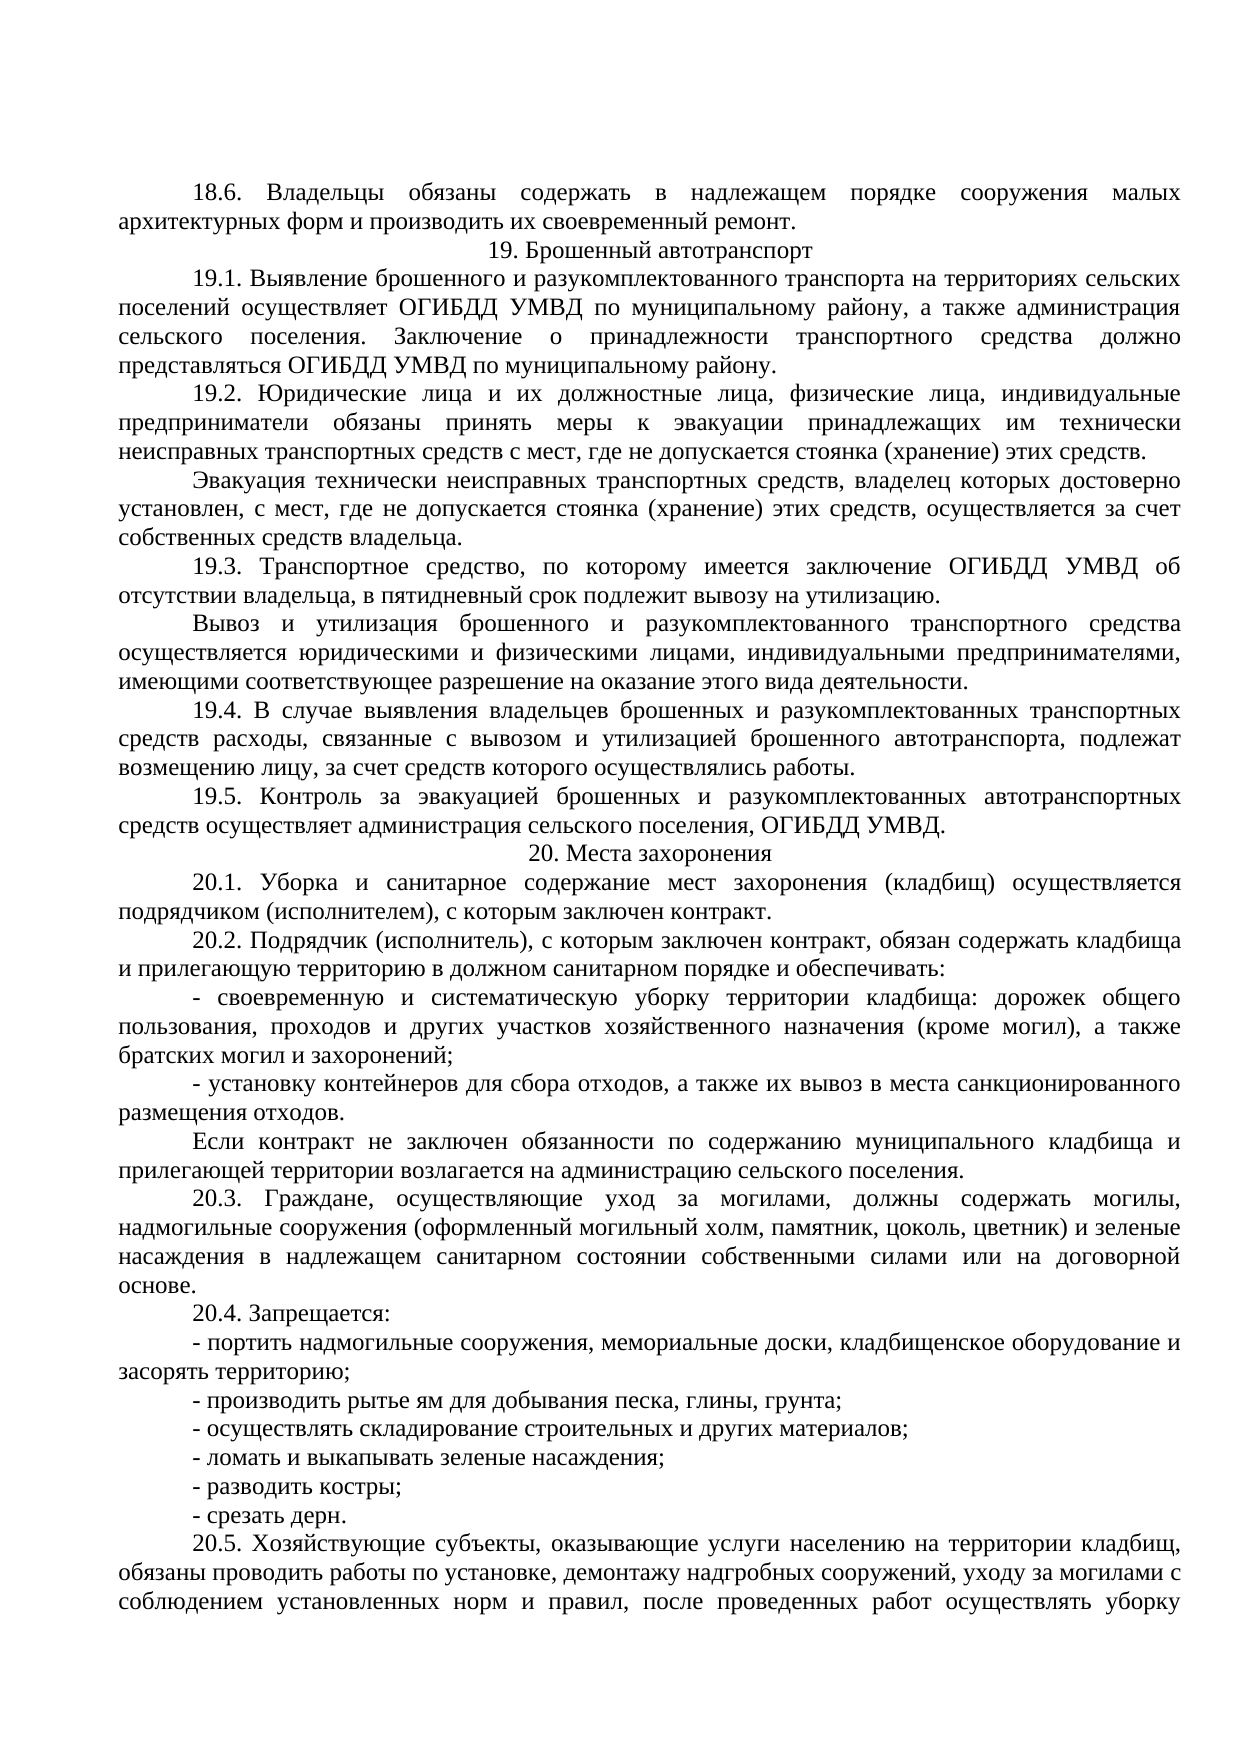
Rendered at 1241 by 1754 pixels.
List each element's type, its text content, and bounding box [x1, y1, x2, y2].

text - осуществлять складирование строительных и других материалов; [118, 1413, 1182, 1442]
text 20.1. Уборка и санитарное содержание мест захоронения (кладбищ) осуществляется подрядчиком (исполнителем), с которым заключен контракт. [118, 867, 1182, 925]
text Если контракт не заключен обязанности по содержанию муниципального кладбища и прилегающей территории возлагается на администрацию сельского поселения. [118, 1126, 1182, 1183]
text 19.3. Транспортное средство, по которому имеется заключение ОГИБДД УМВД об отсутствии владельца, в пятидневный срок подлежит вывозу на утилизацию. [118, 551, 1182, 608]
text 20.4. Запрещается: [118, 1298, 1182, 1327]
text 20.3. Граждане, осуществляющие уход за могилами, должны содержать могилы, надмогильные сооружения (оформленный могильный холм, памятник, цоколь, цветник) и зеленые насаждения в надлежащем санитарном состоянии собственными силами или на договорной основе. [118, 1183, 1182, 1298]
text - разводить костры; [118, 1471, 1182, 1500]
text - своевременную и систематическую уборку территории кладбища: дорожек общего пользования, проходов и других участков хозяйственного назначения (кроме могил), а также братских могил и захоронений; [118, 982, 1182, 1068]
subtitle 20. Места захоронения [118, 838, 1182, 867]
text 19.2. Юридические лица и их должностные лица, физические лица, индивидуальные предприниматели обязаны принять меры к эвакуации принадлежащих им технически неисправных транспортных средств с мест, где не допускается стоянка (хранение) этих средств. [118, 378, 1182, 465]
text 19.5. Контроль за эвакуацией брошенных и разукомплектованных автотранспортных средств осуществляет администрация сельского поселения, ОГИБДД УМВД. [118, 781, 1182, 838]
text 19.1. Выявление брошенного и разукомплектованного транспорта на территориях сельских поселений осуществляет ОГИБДД УМВД по муниципальному району, а также администрация сельского поселения. Заключение о принадлежности транспортного средства должно представляться ОГИБДД УМВД по муниципальному району. [118, 263, 1182, 378]
text - срезать дерн. [118, 1500, 1182, 1528]
text 19.4. В случае выявления владельцев брошенных и разукомплектованных транспортных средств расходы, связанные с вывозом и утилизацией брошенного автотранспорта, подлежат возмещению лицу, за счет средств которого осуществлялись работы. [118, 695, 1182, 781]
text - портить надмогильные сооружения, мемориальные доски, кладбищенское оборудование и засорять территорию; [118, 1327, 1182, 1385]
text 18.6. Владельцы обязаны содержать в надлежащем порядке сооружения малых архитектурных форм и производить их своевременный ремонт. [118, 177, 1182, 235]
text 20.2. Подрядчик (исполнитель), с которым заключен контракт, обязан содержать кладбища и прилегающую территорию в должном санитарном порядке и обеспечивать: [118, 925, 1182, 982]
text Эвакуация технически неисправных транспортных средств, владелец которых достоверно установлен, с мест, где не допускается стоянка (хранение) этих средств, осуществляется за счет собственных средств владельца. [118, 465, 1182, 551]
text - установку контейнеров для сбора отходов, а также их вывоз в места санкционированного размещения отходов. [118, 1068, 1182, 1126]
text Вывоз и утилизация брошенного и разукомплектованного транспортного средства осуществляется юридическими и физическими лицами, индивидуальными предпринимателями, имеющими соответствующее разрешение на оказание этого вида деятельности. [118, 608, 1182, 695]
text - производить рытье ям для добывания песка, глины, грунта; [118, 1385, 1182, 1413]
text - ломать и выкапывать зеленые насаждения; [118, 1442, 1182, 1471]
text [118, 1528, 1182, 1615]
subtitle 19. Брошенный автотранспорт [118, 235, 1182, 263]
